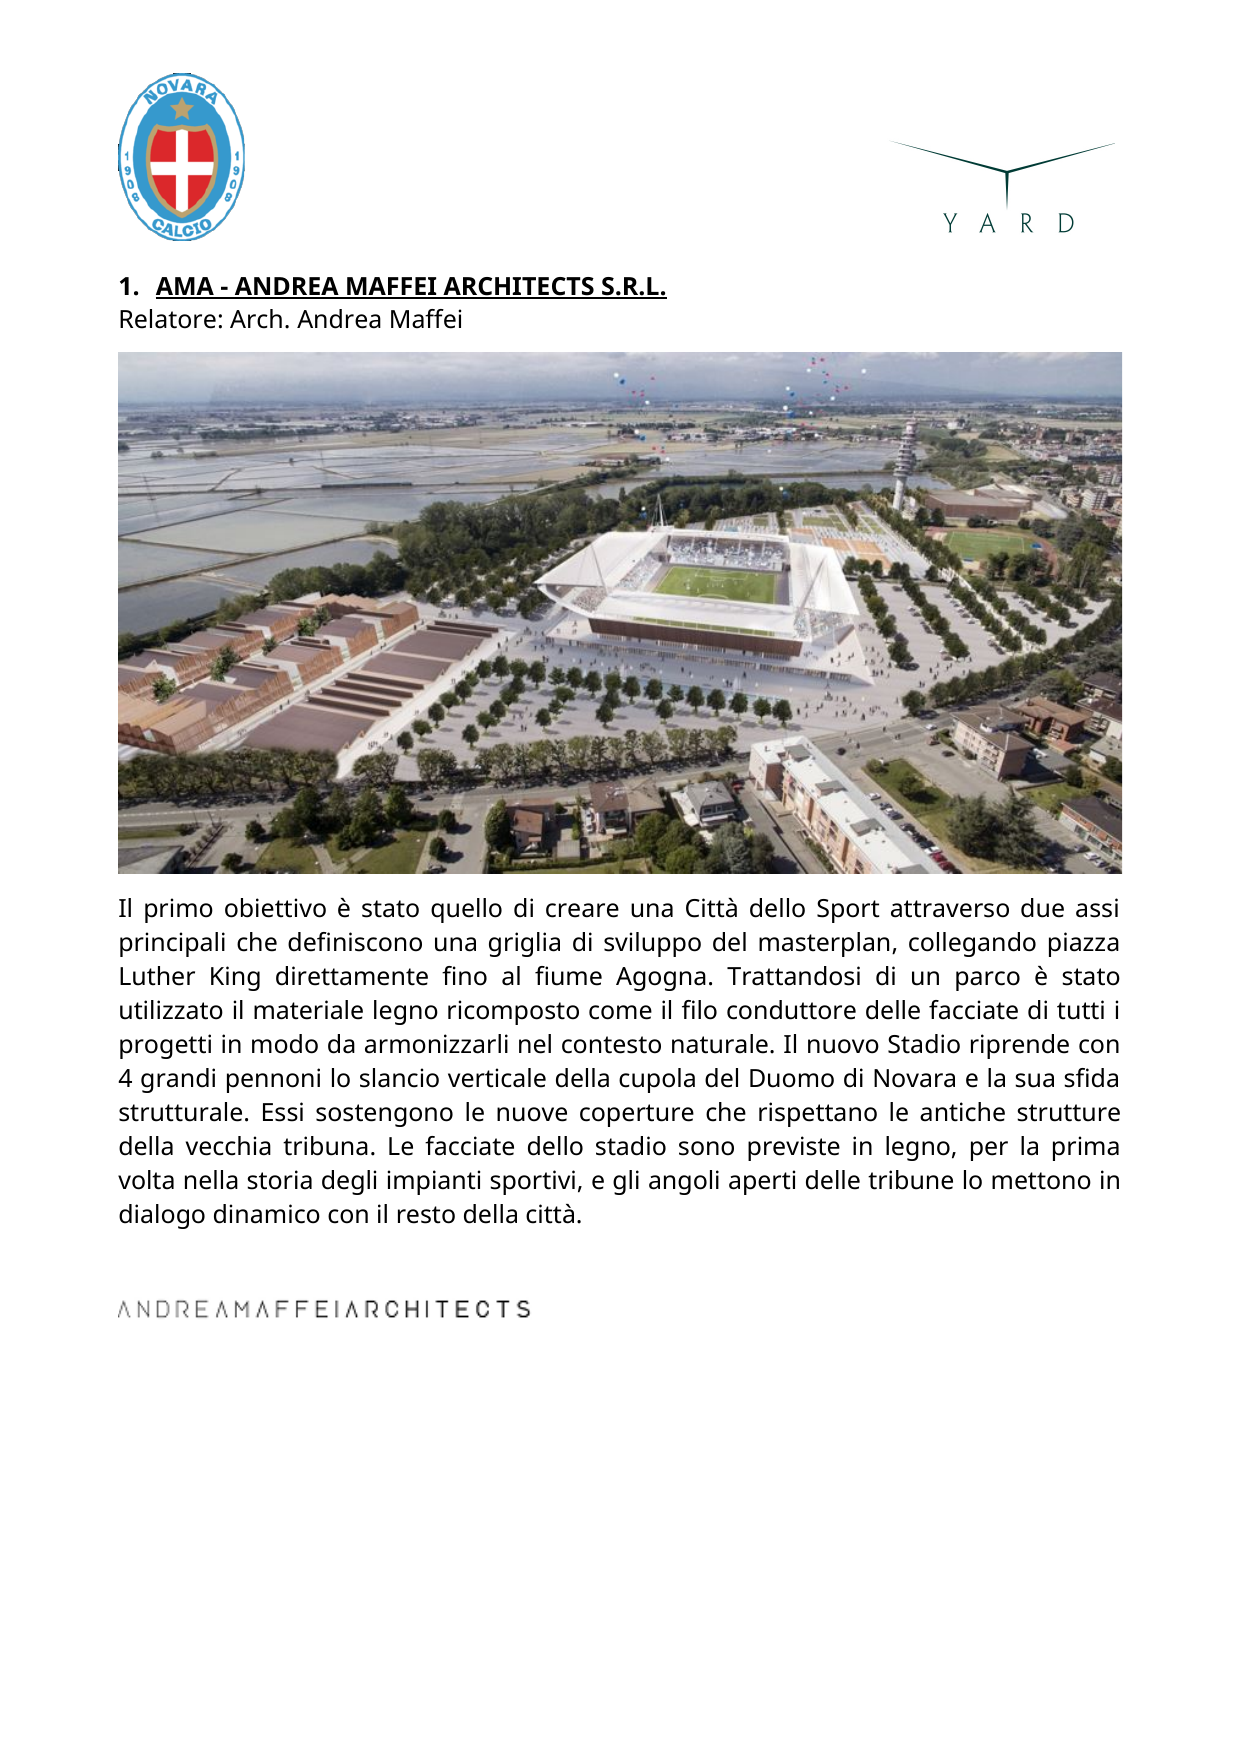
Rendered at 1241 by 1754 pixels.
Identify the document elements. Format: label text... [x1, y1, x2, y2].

picture [118, 1296, 536, 1321]
list AMA - ANDREA MAFFEI ARCHITECTS S.R.L. [118, 268, 1107, 302]
picture [118, 73, 245, 241]
picture [861, 22, 1115, 251]
text Relatore: Arch. Andrea Maffei [118, 302, 1107, 336]
text Il primo obiettivo è stato quello di creare una Città dello Sport attraverso due assi principali che definiscono una griglia di sviluppo del masterplan, collegando piazza Luther King direttamente fino al fiume Agogna. Trattandosi di un parco è stato utilizzato il materiale legno ricomposto come il filo conduttore delle facciate di tutti i progetti in modo da armonizzarli nel contesto naturale. Il nuovo Stadio riprende con 4 grandi pennoni lo slancio verticale della cupola del Duomo di Novara e la sua sfida strutturale. Essi sostengono le nuove coperture che rispettano le antiche strutture della vecchia tribuna. Le facciate dello stadio sono previste in legno, per la prima volta nella storia degli impianti sportivi, e gli angoli aperti delle tribune lo mettono in dialogo dinamico con il resto della città. [118, 890, 1122, 1231]
picture [118, 352, 1123, 874]
